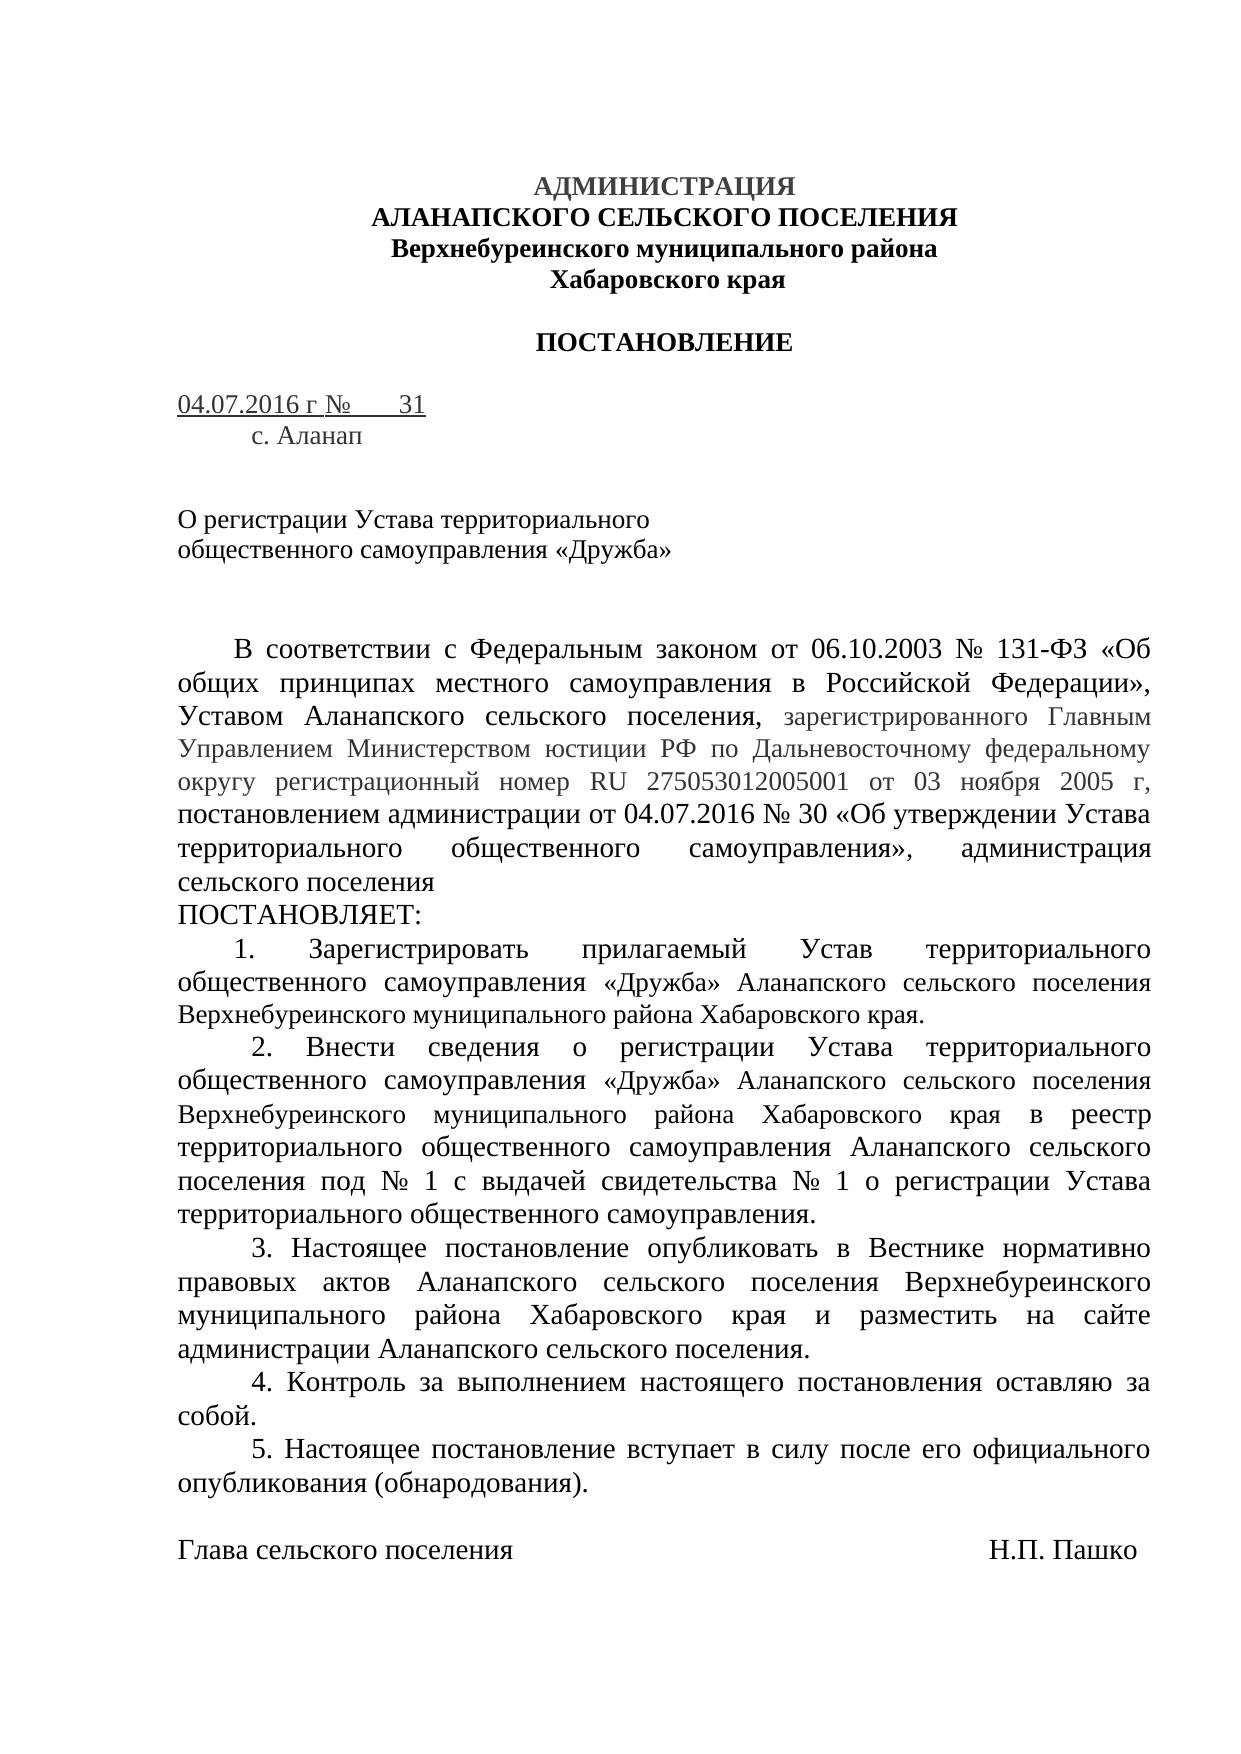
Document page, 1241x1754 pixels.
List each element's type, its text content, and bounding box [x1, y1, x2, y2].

subtitle АДМИНИСТРАЦИЯ [177, 170, 1152, 201]
text Верхнебуреинского муниципального района [177, 232, 1152, 263]
text Глава сельского поселения Н.П. Пашко [177, 1532, 1152, 1566]
text с. Аланап [177, 419, 1152, 450]
text АЛАНАПСКОГО СЕЛЬСКОГО ПОСЕЛЕНИЯ [177, 201, 1152, 232]
text 3. Настоящее постановление опубликовать в Вестнике нормативно правовых актов Аланапского сельского поселения Верхнебуреинского муниципального района Хабаровского края и разместить на сайте администрации Аланапского сельского поселения. [177, 1230, 1152, 1364]
text 1. Зарегистрировать прилагаемый Устав территориального общественного самоуправления «Дружба» Аланапского сельского поселения Верхнебуреинского муниципального района Хабаровского края. [177, 931, 1152, 1029]
text ПОСТАНОВЛЕНИЕ [177, 326, 1152, 357]
text 04.07.2016 г № 31 [177, 388, 1152, 419]
text Хабаровского края [177, 263, 1158, 295]
text ПОСТАНОВЛЯЕТ: [177, 897, 1152, 931]
text 5. Настоящее постановление вступает в силу после его официального опубликования (обнародования). [177, 1431, 1152, 1498]
subtitle О регистрации Устава территориального [177, 508, 1152, 533]
text 2. Внести сведения о регистрации Устава территориального общественного самоуправления «Дружба» Аланапского сельского поселения Верхнебуреинского муниципального района Хабаровского края в реестр территориального общественного самоуправления Аланапского сельского поселения под № 1 с выдачей свидетельства № 1 о регистрации Устава территориального общественного самоуправления. [177, 1029, 1152, 1230]
text В соответствии с Федеральным законом от 06.10.2003 № 131-ФЗ «Об общих принципах местного самоуправления в Российской Федерации», Уставом Аланапского сельского поселения, зарегистрированного Главным Управлением Министерством юстиции РФ по Дальневосточному федеральному округу регистрационный номер RU 275053012005001 от 03 ноября 2005 г, постановлением администрации от 04.07.2016 № 30 «Об утверждении Устава территориального общественного самоуправления», администрация сельского поселения [177, 631, 1152, 897]
text общественного самоуправления «Дружба» [177, 533, 1152, 564]
text 4. Контроль за выполнением настоящего постановления оставляю за собой. [177, 1364, 1152, 1431]
